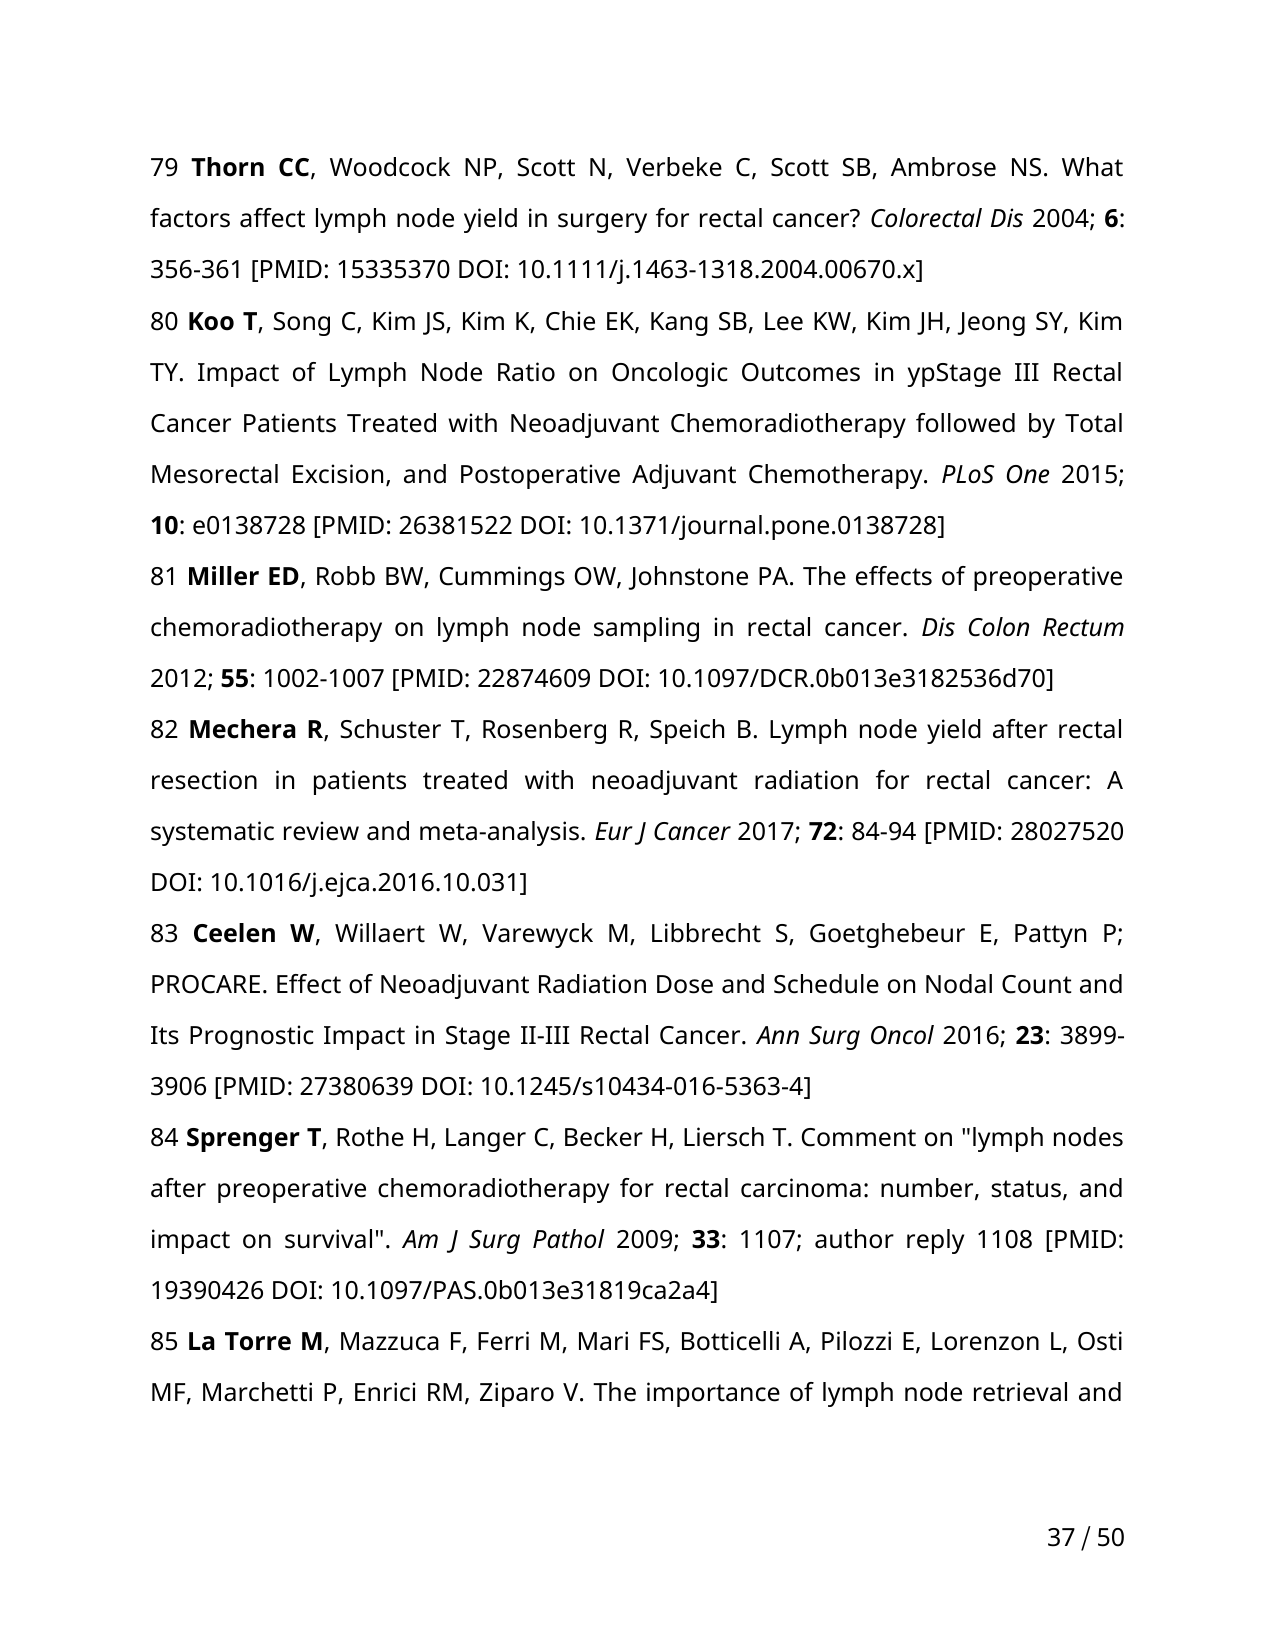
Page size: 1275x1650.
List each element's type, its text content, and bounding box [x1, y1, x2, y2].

text 81 Miller ED, Robb BW, Cummings OW, Johnstone PA. The effects of preoperative chemoradiotherapy on lymph node sampling in rectal cancer. Dis Colon Rectum 2012; 55: 1002-1007 [PMID: 22874609 DOI: 10.1097/DCR.0b013e3182536d70] [150, 558, 1125, 694]
text 80 Koo T, Song C, Kim JS, Kim K, Chie EK, Kang SB, Lee KW, Kim JH, Jeong SY, Kim TY. Impact of Lymph Node Ratio on Oncologic Outcomes in ypStage III Rectal Cancer Patients Treated with Neoadjuvant Chemoradiotherapy followed by Total Mesorectal Excision, and Postoperative Adjuvant Chemotherapy. PLoS One 2015; 10: e0138728 [PMID: 26381522 DOI: 10.1371/journal.pone.0138728] [150, 303, 1125, 541]
text 79 Thorn CC, Woodcock NP, Scott N, Verbeke C, Scott SB, Ambrose NS. What factors affect lymph node yield in surgery for rectal cancer? Colorectal Dis 2004; 6: 356-361 [PMID: 15335370 DOI: 10.1111/j.1463-1318.2004.00670.x] [150, 150, 1125, 286]
text 84 Sprenger T, Rothe H, Langer C, Becker H, Liersch T. Comment on "lymph nodes after preoperative chemoradiotherapy for rectal carcinoma: number, status, and impact on survival". Am J Surg Pathol 2009; 33: 1107; author reply 1108 [PMID: 19390426 DOI: 10.1097/PAS.0b013e31819ca2a4] [150, 1120, 1125, 1307]
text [150, 1324, 1125, 1409]
text 83 Ceelen W, Willaert W, Varewyck M, Libbrecht S, Goetghebeur E, Pattyn P; PROCARE. Effect of Neoadjuvant Radiation Dose and Schedule on Nodal Count and Its Prognostic Impact in Stage II-III Rectal Cancer. Ann Surg Oncol 2016; 23: 3899-3906 [PMID: 27380639 DOI: 10.1245/s10434-016-5363-4] [150, 916, 1125, 1103]
text 82 Mechera R, Schuster T, Rosenberg R, Speich B. Lymph node yield after rectal resection in patients treated with neoadjuvant radiation for rectal cancer: A systematic review and meta-analysis. Eur J Cancer 2017; 72: 84-94 [PMID: 28027520 DOI: 10.1016/j.ejca.2016.10.031] [150, 711, 1125, 899]
